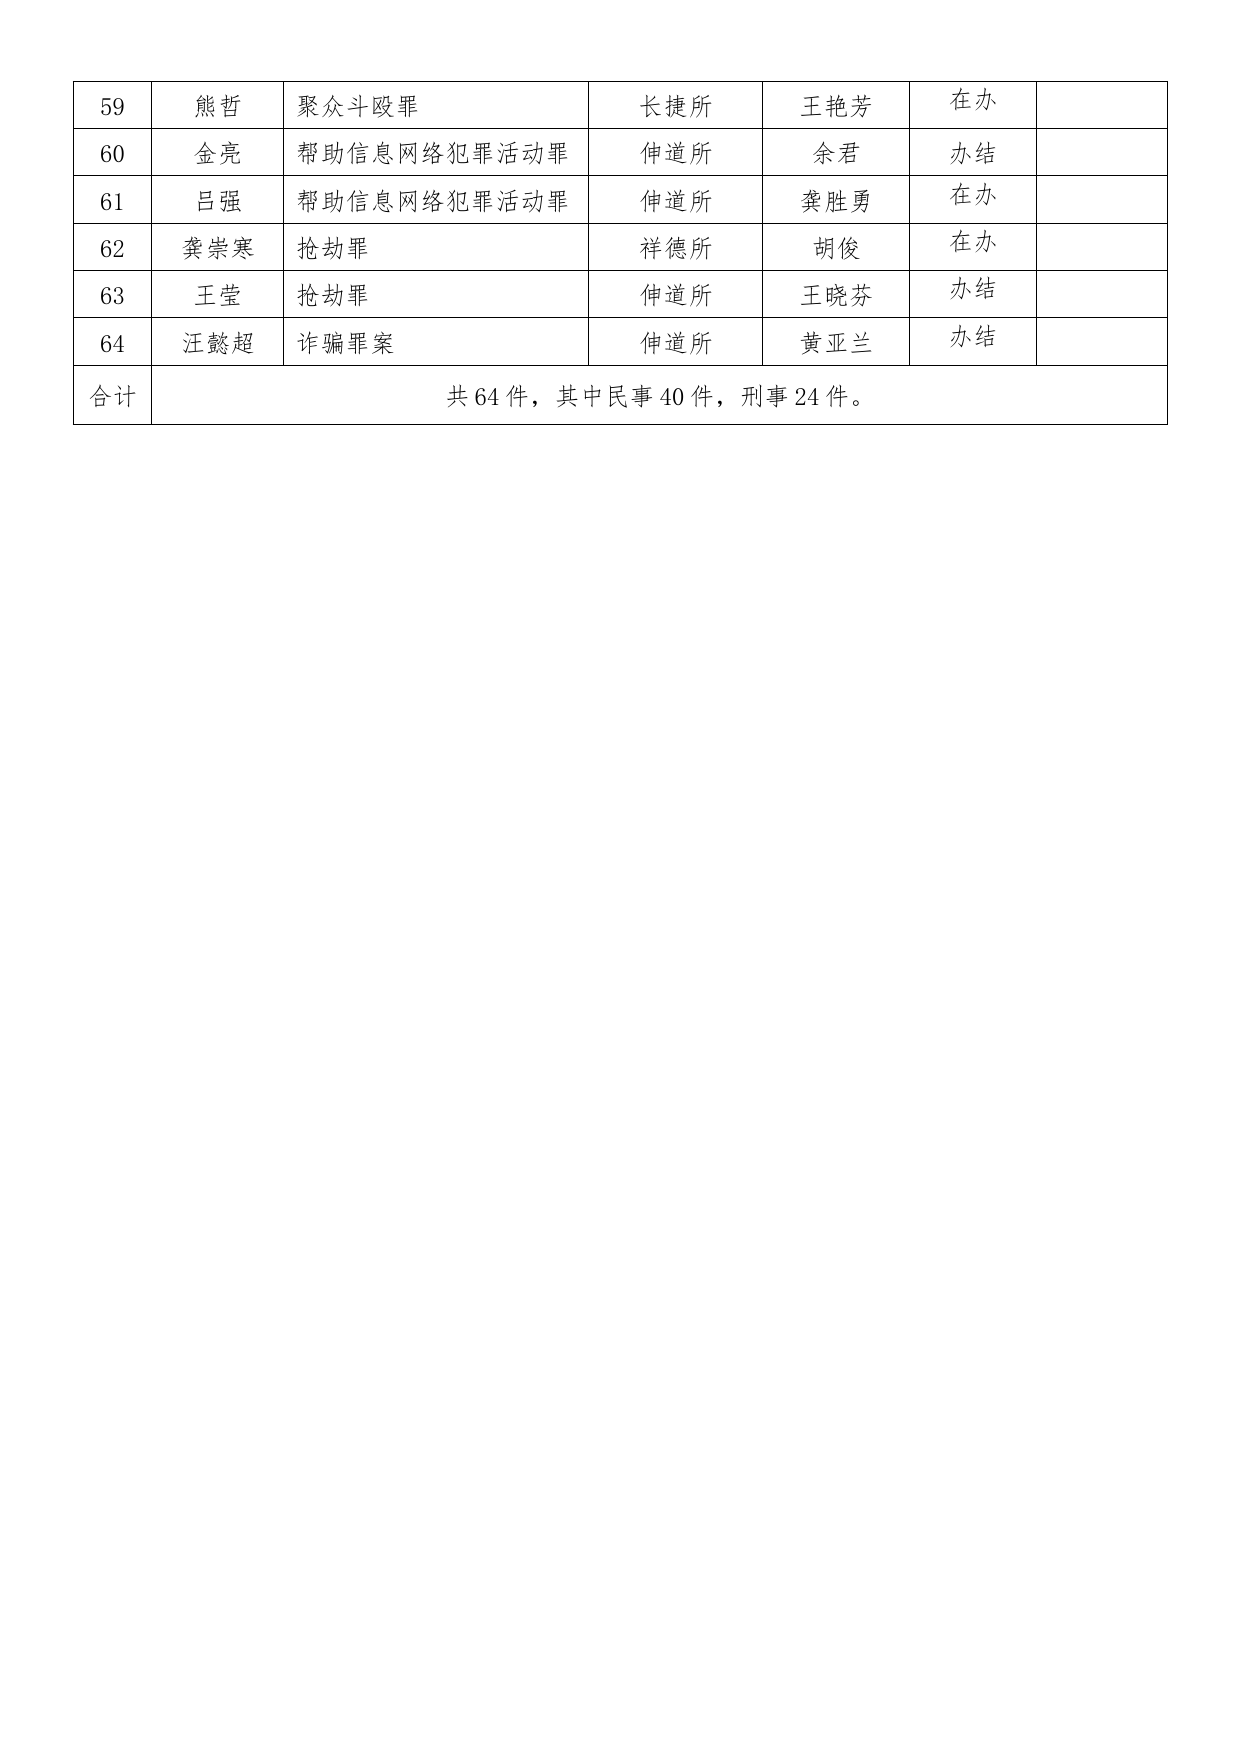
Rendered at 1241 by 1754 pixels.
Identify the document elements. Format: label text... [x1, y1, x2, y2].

table_cell 熊哲 [152, 82, 283, 128]
table_cell 办结 [910, 129, 1036, 175]
table_cell 余君 [763, 129, 909, 175]
table_cell [1037, 176, 1167, 223]
table_cell 吕强 [152, 176, 283, 223]
table_cell 伸道所 [589, 129, 762, 175]
table_cell 伸道所 [589, 271, 762, 317]
table_cell 祥德所 [589, 224, 762, 270]
table_cell 62 [74, 224, 151, 270]
table_cell 办结 [910, 271, 1036, 317]
table_cell 在办 [910, 176, 1036, 223]
table_cell 抢劫罪 [284, 224, 588, 270]
table_cell 61 [74, 176, 151, 223]
table_cell 帮助信息网络犯罪活动罪 [284, 176, 588, 223]
table_cell 龚胜勇 [763, 176, 909, 223]
table_cell 在办 [910, 82, 1036, 128]
table_cell [1037, 224, 1167, 270]
table_cell [1037, 271, 1167, 317]
table_cell 金亮 [152, 129, 283, 175]
table_cell 王晓芬 [763, 271, 909, 317]
table_cell 63 [74, 271, 151, 317]
table_cell 黄亚兰 [763, 318, 909, 364]
table_cell 抢劫罪 [284, 271, 588, 317]
table_cell 在办 [910, 224, 1036, 270]
table_cell 60 [74, 129, 151, 175]
table_cell [1037, 129, 1167, 175]
table_cell 合计 [74, 366, 151, 424]
table_cell 共64件，其中民事40件，刑事24件。 [152, 366, 1167, 424]
table_cell 59 [74, 82, 151, 128]
table_cell 伸道所 [589, 318, 762, 364]
table_cell 王艳芳 [763, 82, 909, 128]
table_cell 汪懿超 [152, 318, 283, 364]
table_cell 办结 [910, 318, 1036, 364]
table_cell 帮助信息网络犯罪活动罪 [284, 129, 588, 175]
table_cell 长捷所 [589, 82, 762, 128]
table_cell 64 [74, 318, 151, 364]
table_cell 龚崇寒 [152, 224, 283, 270]
table_cell 伸道所 [589, 176, 762, 223]
table_cell 诈骗罪案 [284, 318, 588, 364]
table_cell [1037, 82, 1167, 128]
table_cell 聚众斗殴罪 [284, 82, 588, 128]
table_cell [1037, 318, 1167, 364]
table_cell 王莹 [152, 271, 283, 317]
table_cell 胡俊 [763, 224, 909, 270]
